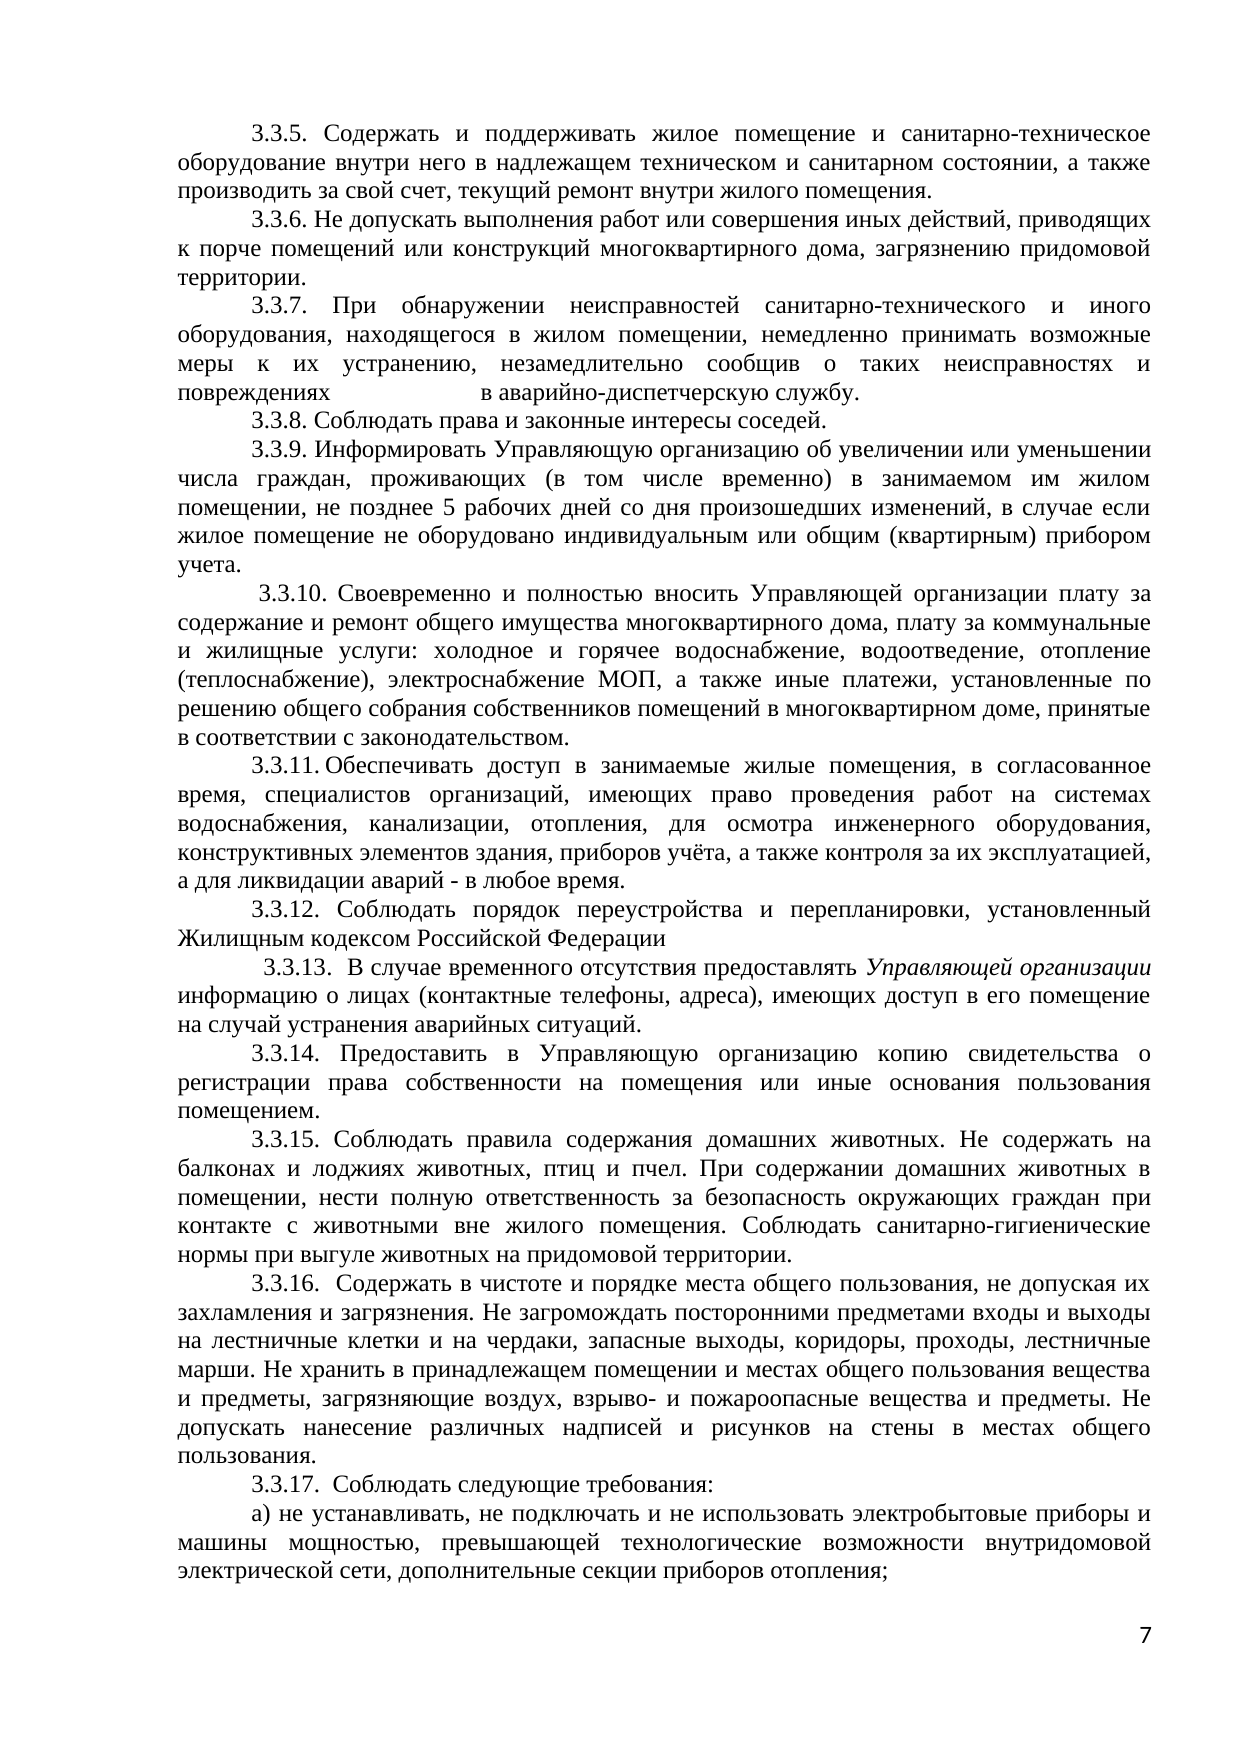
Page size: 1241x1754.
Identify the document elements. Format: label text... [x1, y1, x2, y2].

text 3.3.15. Соблюдать правила содержания домашних животных. Не содержать на балконах и лоджиях животных, птиц и пчел. При содержании домашних животных в помещении, нести полную ответственность за безопасность окружающих граждан при контакте с животными вне жилого помещения. Соблюдать санитарно-гигиенические нормы при выгуле животных на придомовой территории. [177, 1124, 1152, 1268]
text 3.3.12. Соблюдать порядок переустройства и перепланировки, установленный Жилищным кодексом Российской Федерации [177, 894, 1152, 952]
text 3.3.16. Содержать в чистоте и порядке места общего пользования, не допуская их захламления и загрязнения. Не загромождать посторонними предметами входы и выходы на лестничные клетки и на чердаки, запасные выходы, коридоры, проходы, лестничные марши. Не хранить в принадлежащем помещении и местах общего пользования вещества и предметы, загрязняющие воздух, взрыво- и пожароопасные вещества и предметы. Не допускать нанесение различных надписей и рисунков на стены в местах общего пользования. [177, 1268, 1152, 1469]
text 3.3.17. Соблюдать следующие требования: [177, 1469, 1152, 1498]
text 3.3.8. Соблюдать права и законные интересы соседей. [177, 406, 1152, 434]
text 3.3.13. В случае временного отсутствия предоставлять Управляющей организации информацию о лицах (контактные телефоны, адреса), имеющих доступ в его помещение на случай устранения аварийных ситуаций. [177, 952, 1152, 1038]
text 3.3.5. Содержать и поддерживать жилое помещение и санитарно-техническое оборудование внутри него в надлежащем техническом и санитарном состоянии, а также производить за свой счет, текущий ремонт внутри жилого помещения. [177, 118, 1152, 204]
text 3.3.14. Предоставить в Управляющую организацию копию свидетельства о регистрации права собственности на помещения или иные основания пользования помещением. [177, 1038, 1152, 1124]
text 3.3.10. Своевременно и полностью вносить Управляющей организации плату за содержание и ремонт общего имущества многоквартирного дома, плату за коммунальные и жилищные услуги: холодное и горячее водоснабжение, водоотведение, отопление (теплоснабжение), электроснабжение МОП, а также иные платежи, установленные по решению общего собрания собственников помещений в многоквартирном доме, принятые в соответствии с законодательством. [177, 578, 1152, 751]
text 3.3.9. Информировать Управляющую организацию об увеличении или уменьшении числа граждан, проживающих (в том числе временно) в занимаемом им жилом помещении, не позднее 5 рабочих дней со дня произошедших изменений, в случае если жилое помещение не оборудовано индивидуальным или общим (квартирным) прибором учета. [177, 434, 1152, 578]
text 3.3.11. Обеспечивать доступ в занимаемые жилые помещения, в согласованное время, специалистов организаций, имеющих право проведения работ на системах водоснабжения, канализации, отопления, для осмотра инженерного оборудования, конструктивных элементов здания, приборов учёта, а также контроля за их эксплуатацией, а для ликвидации аварий - в любое время. [177, 751, 1152, 894]
text а) не устанавливать, не подключать и не использовать электробытовые приборы и машины мощностью, превышающей технологические возможности внутридомовой электрической сети, дополнительные секции приборов отопления; [177, 1498, 1152, 1584]
text 3.3.7. При обнаружении неисправностей санитарно-технического и иного оборудования, находящегося в жилом помещении, немедленно принимать возможные меры к их устранению, незамедлительно сообщив о таких неисправностях и повреждениях в аварийно-диспетчерскую службу. [177, 291, 1152, 406]
text 3.3.6. Не допускать выполнения работ или совершения иных действий, приводящих к порче помещений или конструкций многоквартирного дома, загрязнению придомовой территории. [177, 204, 1152, 291]
